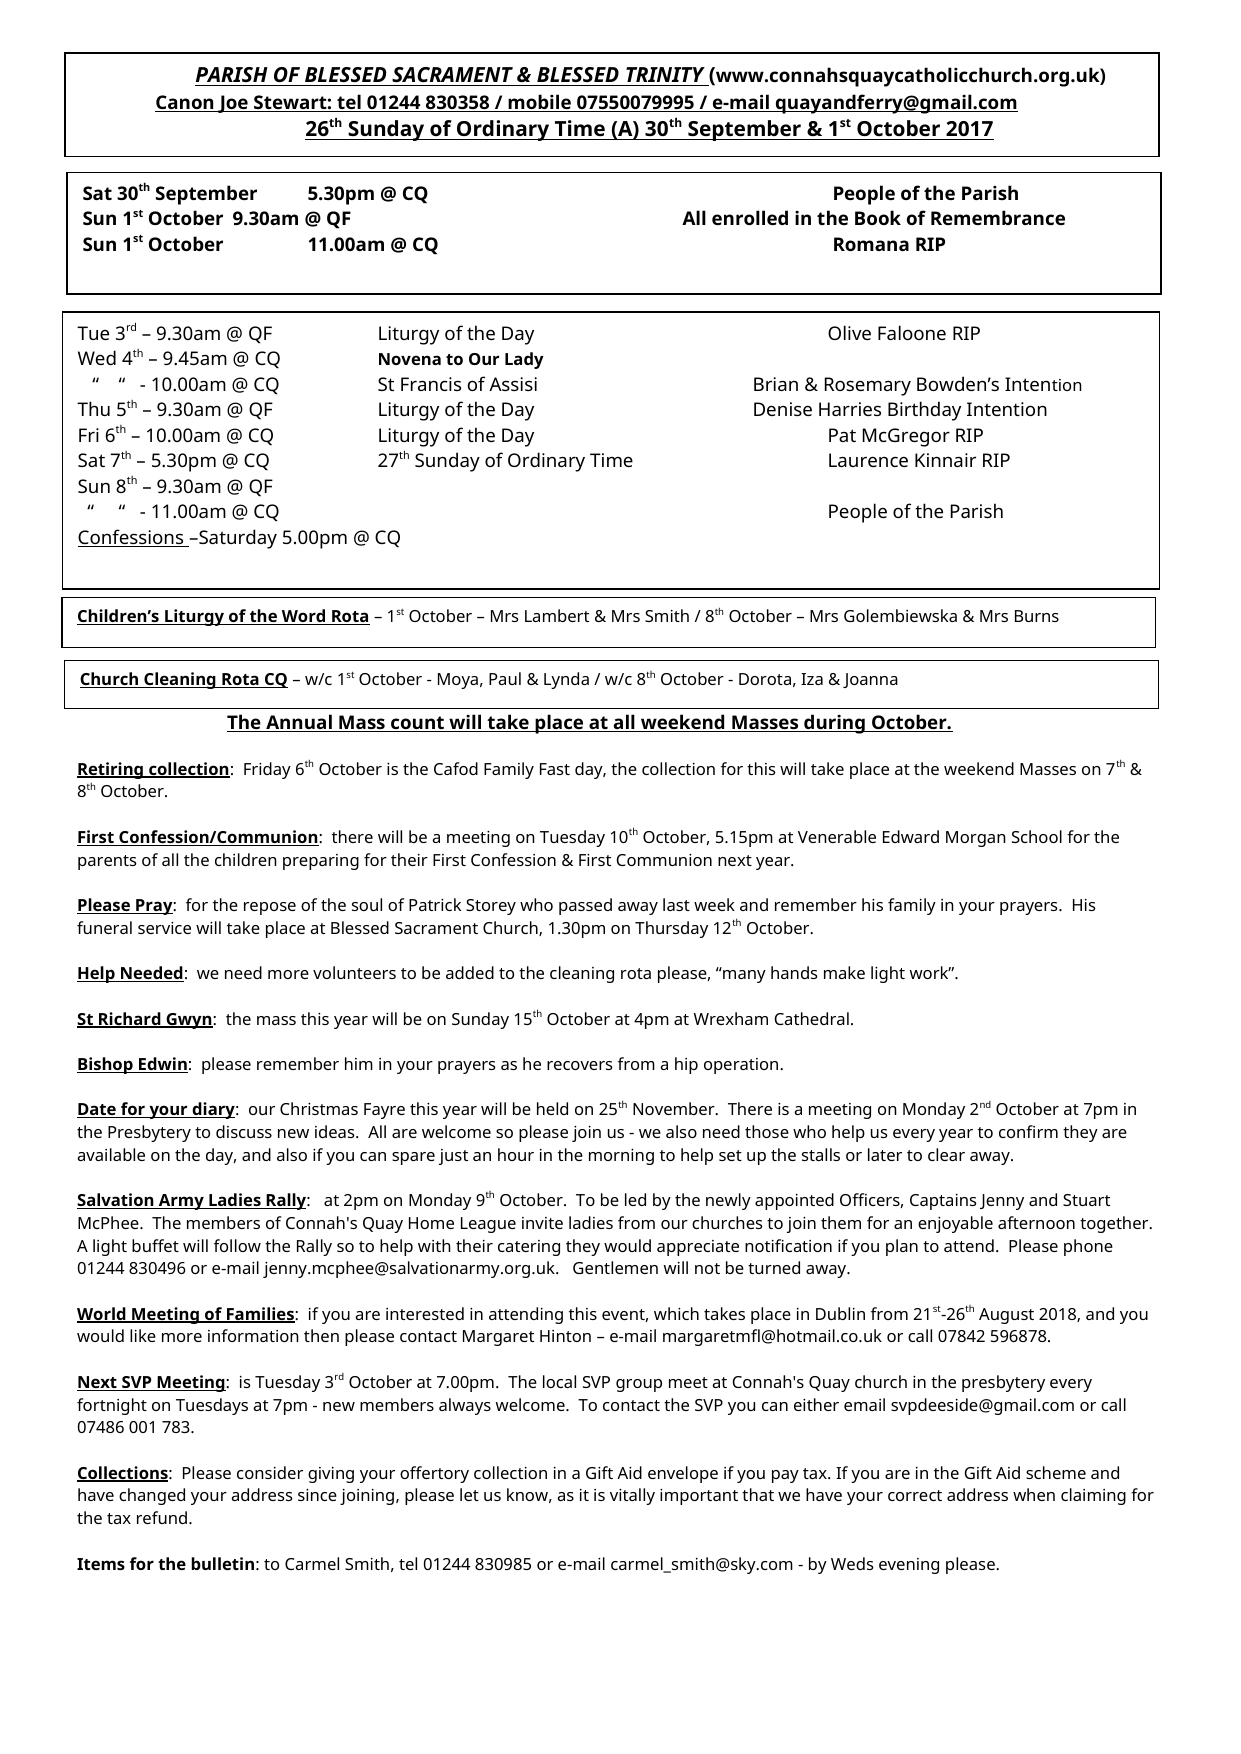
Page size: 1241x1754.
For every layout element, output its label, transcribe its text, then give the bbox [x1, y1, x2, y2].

text First Confession/Communion: there will be a meeting on Tuesday 10th October, 5.15pm at Venerable Edward Morgan School for the parents of all the children preparing for their First Confession & First Communion next year. [77, 825, 1156, 871]
text Date for your diary: our Christmas Fayre this year will be held on 25th November. There is a meeting on Monday 2nd October at 7pm in the Presbytery to discuss new ideas. All are welcome so please join us - we also need those who help us every year to confirm they are available on the day, and also if you can spare just an hour in the morning to help set up the stalls or later to clear away. [77, 1098, 1156, 1166]
text Help Needed: we need more volunteers to be added to the cleaning rota please, “many hands make light work”. [77, 962, 1156, 984]
text Next SVP Meeting: is Tuesday 3rd October at 7.00pm. The local SVP group meet at Connah's Quay church in the presbytery every fortnight on Tuesdays at 7pm - new members always welcome. To contact the SVP you can either email svpdeeside@gmail.com or call 07486 001 783. [195, 1370, 1156, 1438]
text Retiring collection: Friday 6th October is the Cafod Family Fast day, the collection for this will take place at the weekend Masses on 7th & 8th October. [77, 757, 1156, 803]
text Items for the bulletin: to Carmel Smith, tel 01244 830985 or e-mail carmel_smith@sky.com - by Weds evening please. [77, 1552, 1156, 1575]
text Collections: Please consider giving your offertory collection in a Gift Aid envelope if you pay tax. If you are in the Gift Aid scheme and have changed your address since joining, please let us know, as it is vitally important that we have your correct address when claiming for the tax refund. [77, 1461, 1156, 1529]
text The Annual Mass count will take place at all weekend Masses during October. [152, 709, 1156, 734]
text St Richard Gwyn: the mass this year will be on Sunday 15th October at 4pm at Wrexham Cathedral. [77, 1007, 1156, 1030]
text Please Pray: for the repose of the soul of Patrick Storey who passed away last week and remember his family in your prayers. His funeral service will take place at Blessed Sacrament Church, 1.30pm on Thursday 12th October. [77, 893, 1156, 939]
text World Meeting of Families: if you are interested in attending this event, which takes place in Dublin from 21st-26th August 2018, and you would like more information then please contact Margaret Hinton – e-mail margaretmfl@hotmail.co.uk or call 07842 596878. [77, 1302, 1156, 1348]
text Bishop Edwin: please remember him in your prayers as he recovers from a hip operation. [77, 1052, 1156, 1075]
text Salvation Army Ladies Rally: at 2pm on Monday 9th October. To be led by the newly appointed Officers, Captains Jenny and Stuart McPhee. The members of Connah's Quay Home League invite ladies from our churches to join them for an enjoyable afternoon together. A light buffet will follow the Rally so to help with their catering they would appreciate notification if you plan to attend. Please phone 01244 830496 or e-mail jenny.mcphee@salvationarmy.org.uk. Gentlemen will not be turned away. [77, 1189, 1156, 1279]
